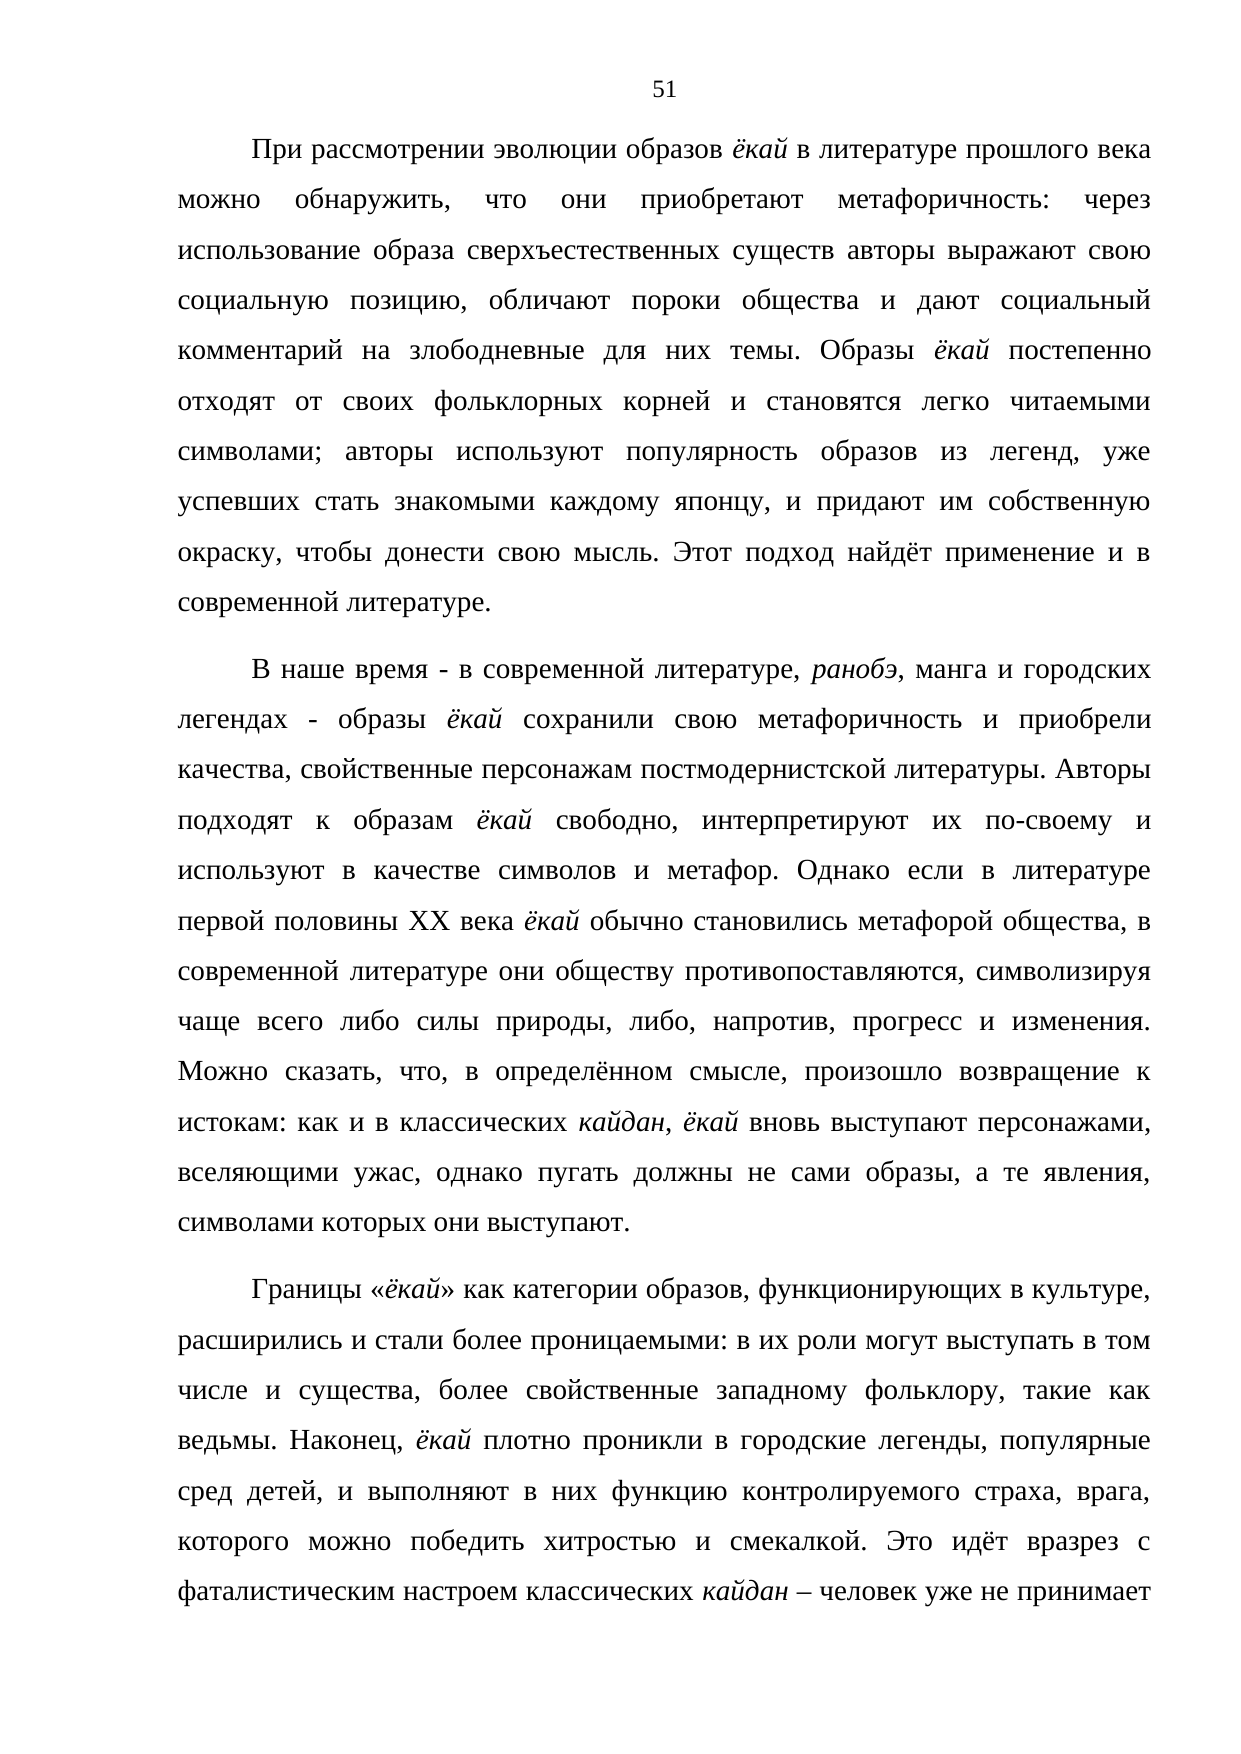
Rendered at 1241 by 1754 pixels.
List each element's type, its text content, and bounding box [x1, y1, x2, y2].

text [177, 1271, 1152, 1607]
text При рассмотрении эволюции образов ёкай в литературе прошлого века можно обнаружить, что они приобретают метафоричность: через использование образа сверхъестественных существ авторы выражают свою социальную позицию, обличают пороки общества и дают социальный комментарий на злободневные для них темы. Образы ёкай постепенно отходят от своих фольклорных корней и становятся легко читаемыми символами; авторы используют популярность образов из легенд, уже успевших стать знакомыми каждому японцу, и придают им собственную окраску, чтобы донести свою мысль. Этот подход найдёт применение и в современной литературе. [177, 131, 1152, 618]
text В наше время - в современной литературе, ранобэ, манга и городских легендах - образы ёкай сохранили свою метафоричность и приобрели качества, свойственные персонажам постмодернистской литературы. Авторы подходят к образам ёкай свободно, интерпретируют их по-своему и используют в качестве символов и метафор. Однако если в литературе первой половины XX века ёкай обычно становились метафорой общества, в современной литературе они обществу противопоставляются, символизируя чаще всего либо силы природы, либо, напротив, прогресс и изменения. Можно сказать, что, в определённом смысле, произошло возвращение к истокам: как и в классических кайдан, ёкай вновь выступают персонажами, вселяющими ужас, однако пугать должны не сами образы, а те явления, символами которых они выступают. [177, 651, 1152, 1238]
